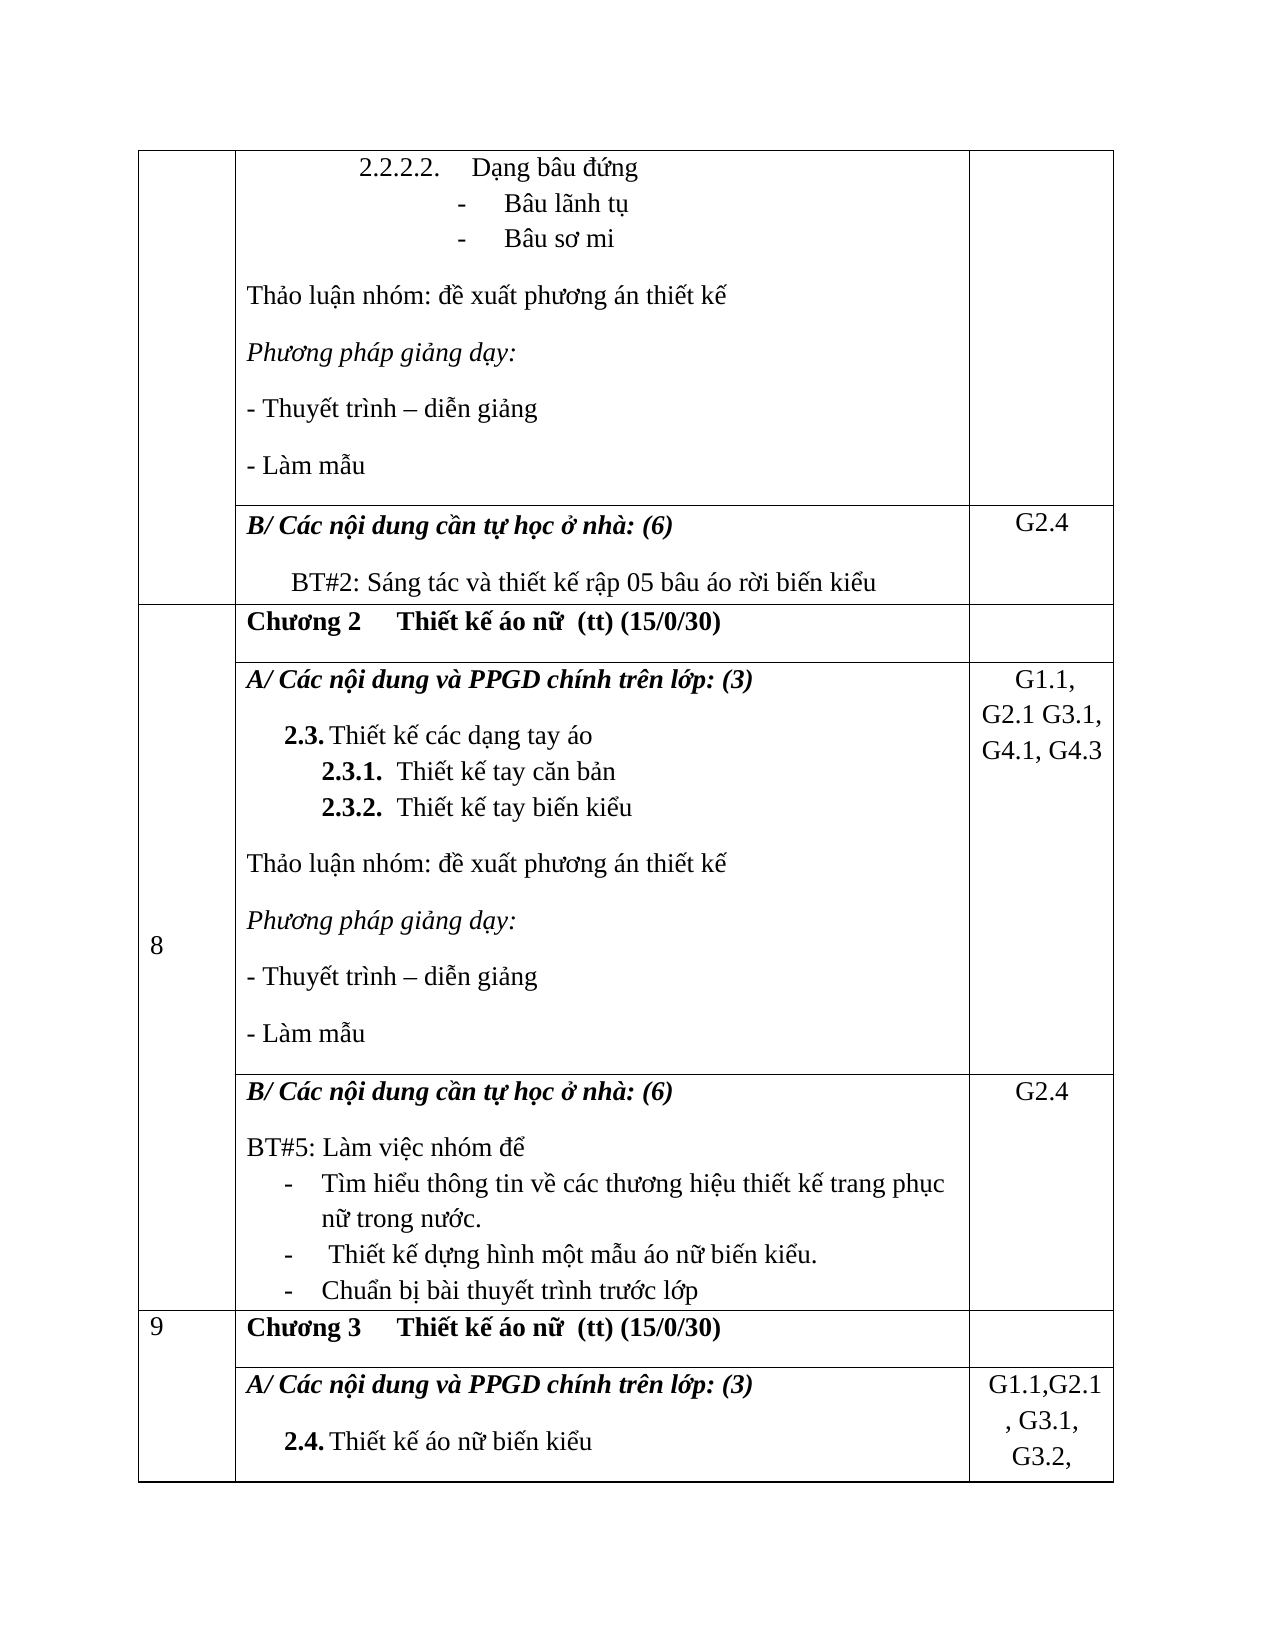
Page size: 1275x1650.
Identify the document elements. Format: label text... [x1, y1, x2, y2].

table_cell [236, 1368, 969, 1481]
table_cell G2.4 [970, 506, 1113, 604]
table_cell Thiết kế áo nữ (tt) (15/0/30) [236, 605, 969, 662]
table_cell Thiết kế áo nữ (tt) (15/0/30) [236, 1311, 969, 1367]
table_cell 8 [139, 605, 235, 1309]
table_cell B/ Các nội dung cần tự học ở nhà: (6) BT#5: Làm việc nhóm để Tìm hiểu thông tin về các thương hiệu thiết kế trang phục nữ trong nước. Thiết kế dựng hình một mẫu áo nữ biến kiểu. Chuẩn bị bài thuyết trình trước lớp [236, 1075, 969, 1309]
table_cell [970, 151, 1113, 505]
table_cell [236, 151, 969, 505]
table_cell G2.4 [970, 1075, 1113, 1309]
table_cell B/ Các nội dung cần tự học ở nhà: (6) BT#2: Sáng tác và thiết kế rập 05 bâu áo rời biến kiểu [236, 506, 969, 604]
table_cell G1.1, G2.1 G3.1, G4.1, G4.3 [970, 663, 1113, 1073]
table_cell 9 [139, 1311, 235, 1481]
table_cell A/ Các nội dung và PPGD chính trên lớp: (3) Thiết kế các dạng tay áo Thiết kế tay căn bản Thiết kế tay biến kiểu Thảo luận nhóm: đề xuất phương án thiết kế Phương pháp giảng dạy: - Thuyết trình – diễn giảng - Làm mẫu [236, 663, 969, 1073]
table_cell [970, 1368, 1113, 1481]
table_cell [970, 1311, 1113, 1367]
table_cell [970, 605, 1113, 662]
